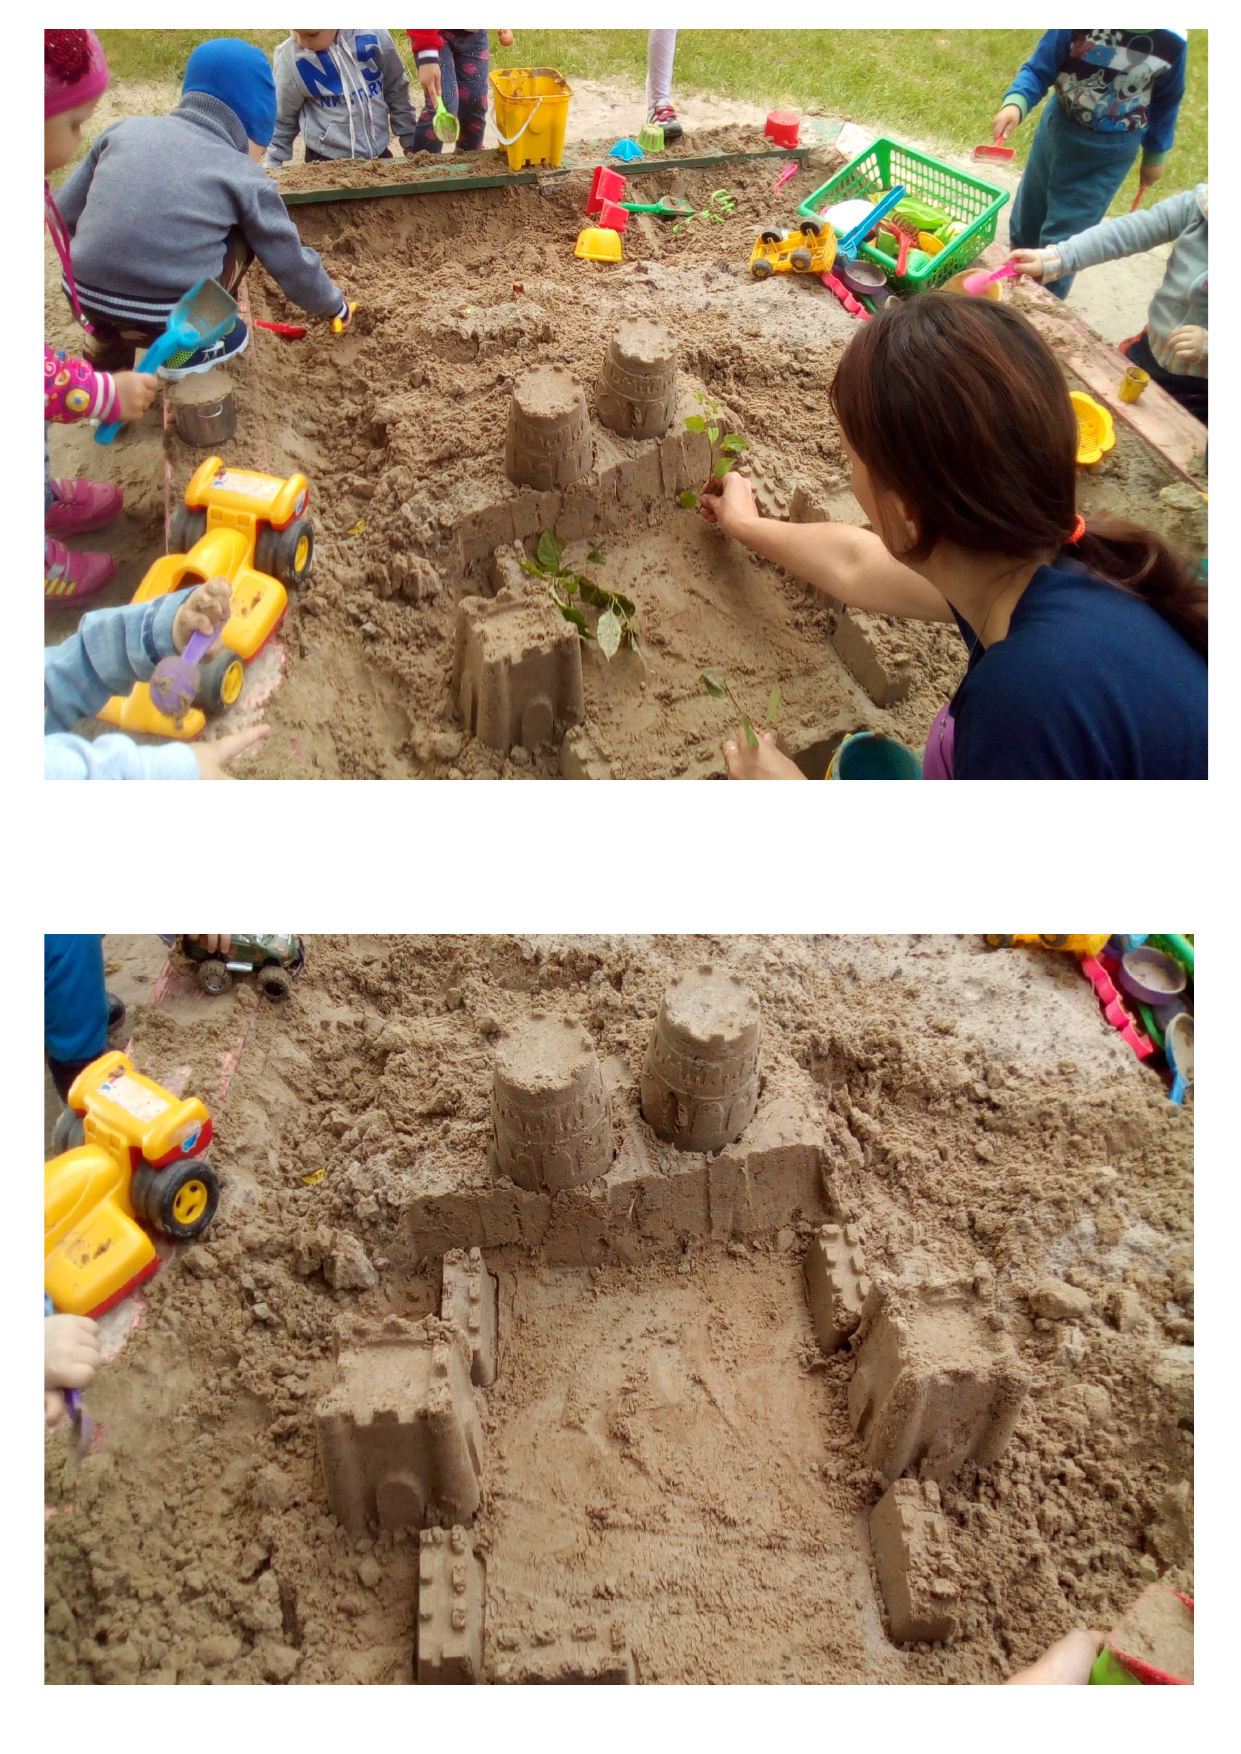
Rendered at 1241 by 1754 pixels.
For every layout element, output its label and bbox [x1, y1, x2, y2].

picture [44, 29, 1209, 780]
picture [44, 934, 1194, 1685]
